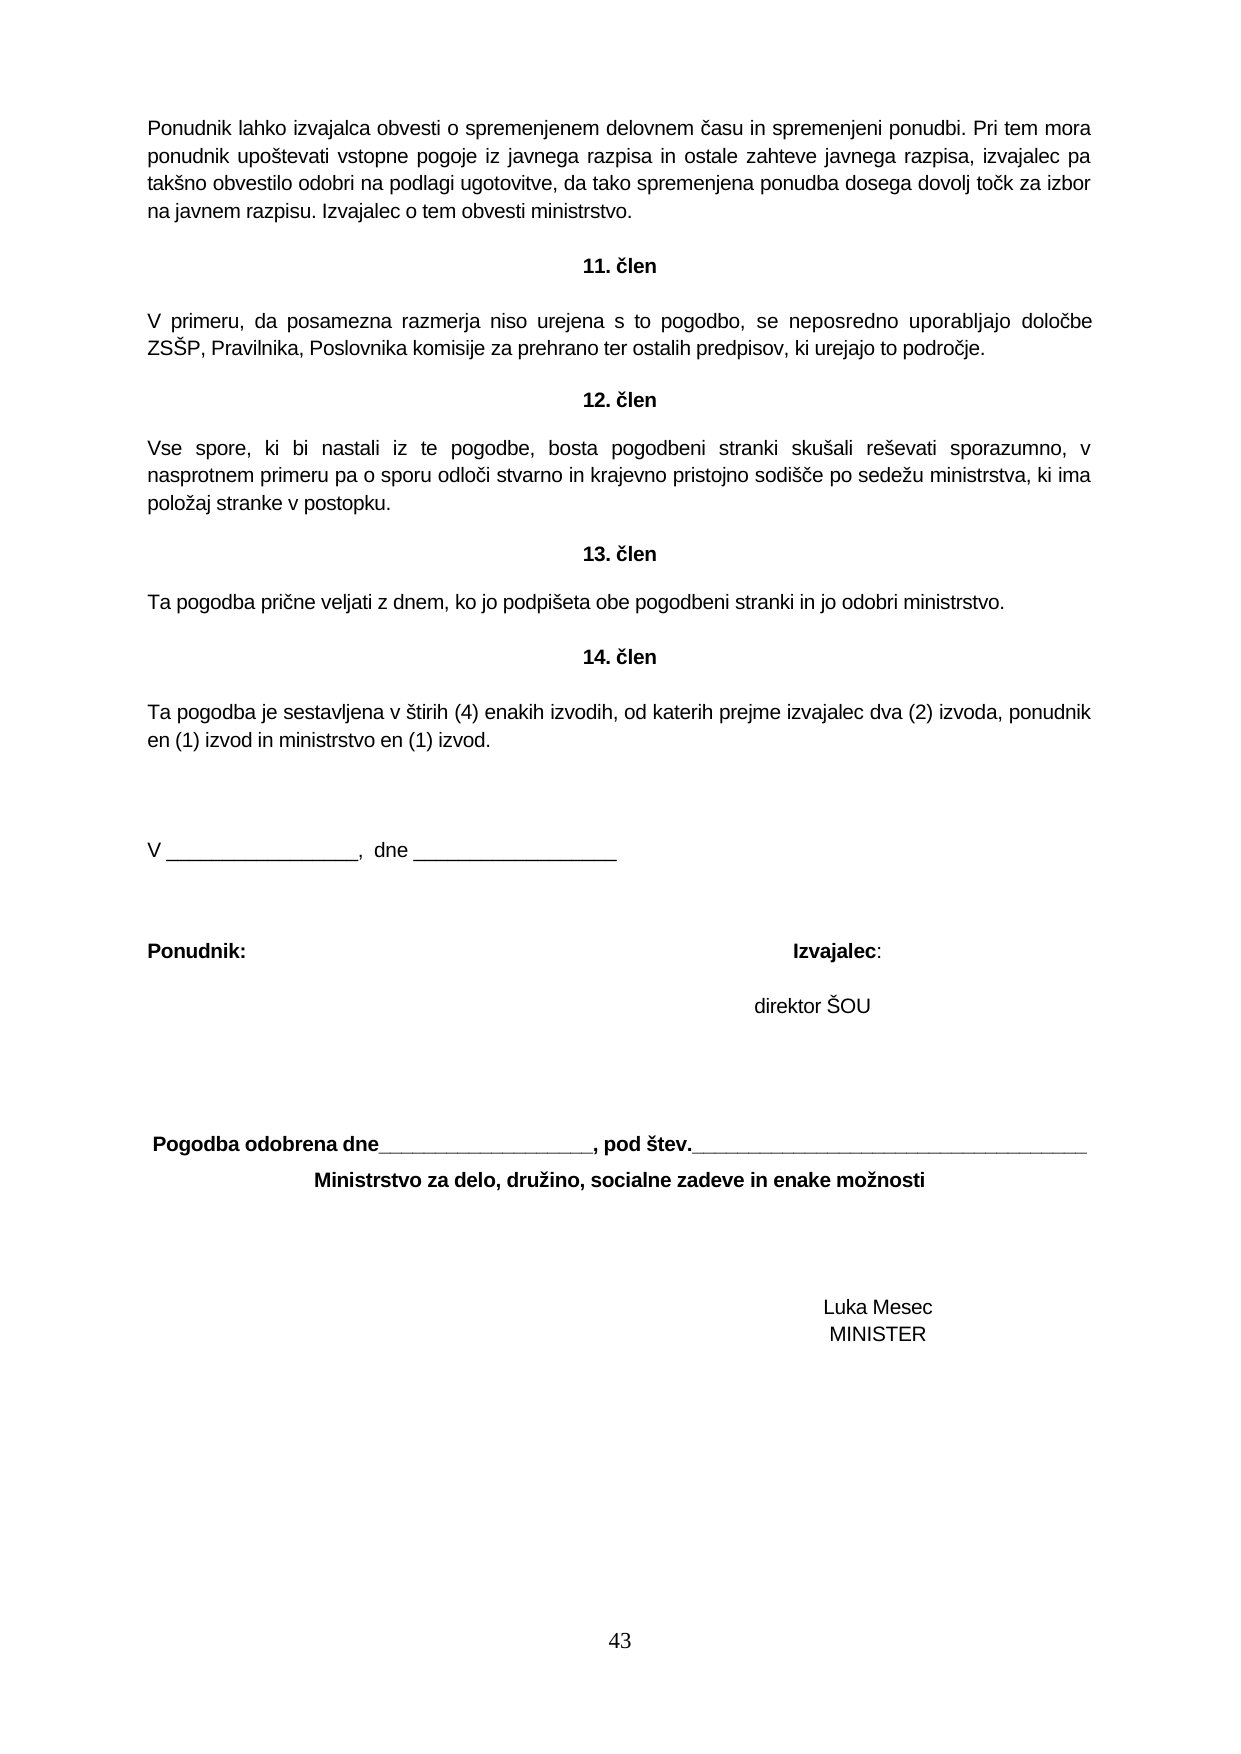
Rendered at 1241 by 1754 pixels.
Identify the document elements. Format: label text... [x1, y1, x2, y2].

text Vse spore, ki bi nastali iz te pogodbe, bosta pogodbeni stranki skušali reševati sporazumno, v nasprotnem primeru pa o sporu odloči stvarno in krajevno pristojno sodišče po sedežu ministrstva, ki ima položaj stranke v postopku. [147, 436, 1092, 514]
text Ministrstvo za delo, družino, socialne zadeve in enake možnosti [147, 1168, 1092, 1192]
text Ta pogodba prične veljati z dnem, ko jo podpišeta obe pogodbeni stranki in jo odobri ministrstvo. [147, 590, 1092, 614]
text V primeru, da posamezna razmerja niso urejena s to pogodbo, se neposredno uporabljajo določbe ZSŠP, Pravilnika, Poslovnika komisije za prehrano ter ostalih predpisov, ki urejajo to področje. [147, 309, 1092, 360]
text Pogodba odobrena dne___________________, pod štev.___________________________________ [147, 1132, 1092, 1156]
text direktor ŠOU [147, 994, 1092, 1018]
text Ponudnik lahko izvajalca obvesti o spremenjenem delovnem času in spremenjeni ponudbi. Pri tem mora ponudnik upoštevati vstopne pogoje iz javnega razpisa in ostale zahteve javnega razpisa, izvajalec pa takšno obvestilo odobri na podlagi ugotovitve, da tako spremenjena ponudba dosega dovolj točk za izbor na javnem razpisu. Izvajalec o tem obvesti ministrstvo. [147, 116, 1092, 223]
text 13. člen [147, 542, 1092, 566]
text Luka Mesec [589, 1294, 1092, 1318]
text Ponudnik: Izvajalec: [147, 939, 1092, 963]
text 14. člen [147, 645, 1092, 669]
text Ta pogodba je sestavljena v štirih (4) enakih izvodih, od katerih prejme izvajalec dva (2) izvoda, ponudnik en (1) izvod in ministrstvo en (1) izvod. [147, 700, 1092, 751]
text 11. člen [147, 254, 1092, 278]
text V _________________, dne __________________ [147, 837, 1092, 861]
text MINISTER [589, 1322, 1092, 1346]
text 12. člen [147, 388, 1092, 412]
